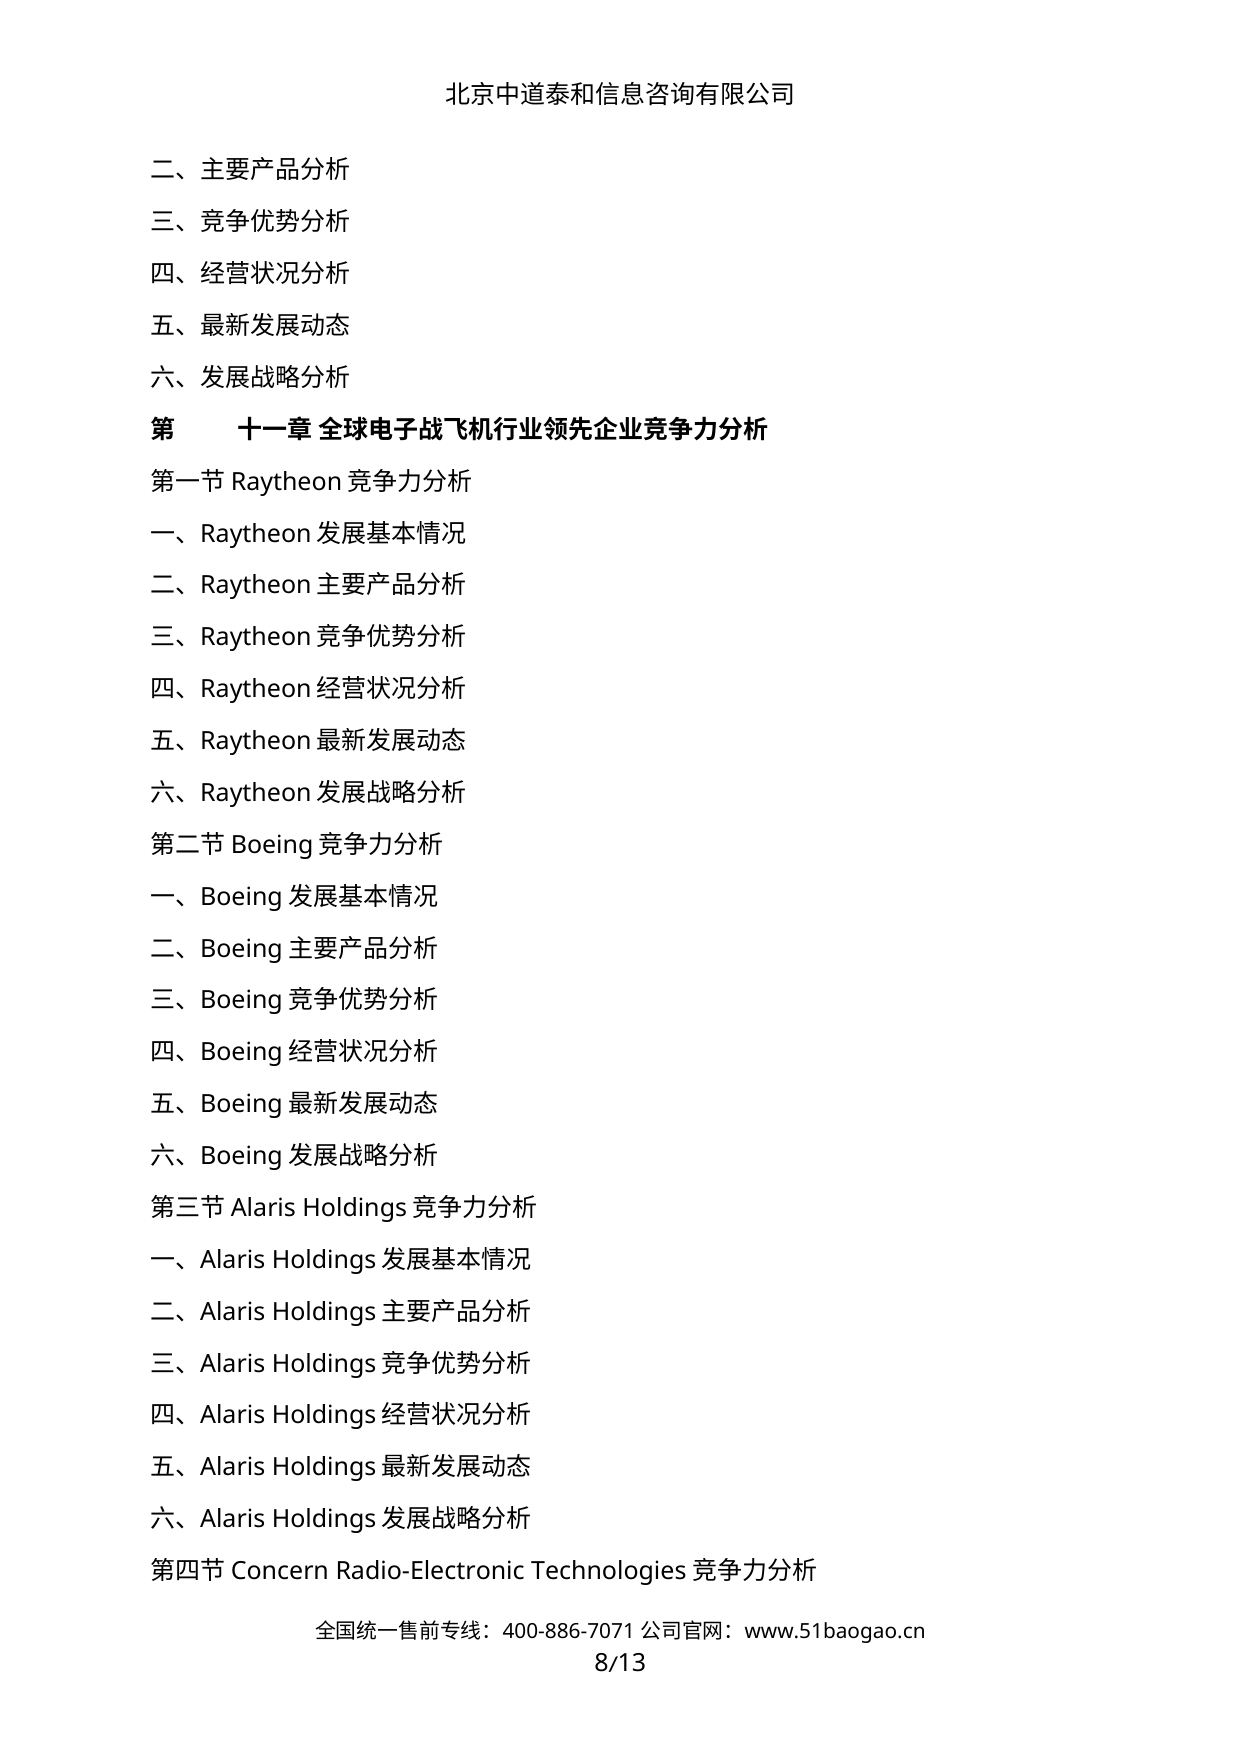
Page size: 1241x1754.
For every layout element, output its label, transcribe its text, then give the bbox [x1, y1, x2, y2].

text 三、竞争优势分析 [150, 202, 1090, 238]
text 一、Raytheon发展基本情况 [150, 513, 1090, 549]
text 六、Raytheon发展战略分析 [150, 772, 1090, 809]
text 第四节 Concern Radio-Electronic Technologies竞争力分析 [150, 1551, 1090, 1587]
text 四、Boeing经营状况分析 [150, 1032, 1090, 1068]
text 五、Raytheon最新发展动态 [150, 721, 1090, 757]
text 第二节 Boeing竞争力分析 [150, 824, 1090, 861]
text 四、经营状况分析 [150, 254, 1090, 290]
text 第 十一章 全球电子战飞机行业领先企业竞争力分析 [150, 409, 1090, 446]
text 第三节 Alaris Holdings竞争力分析 [150, 1187, 1090, 1224]
text 一、Alaris Holdings发展基本情况 [150, 1239, 1090, 1276]
text 三、Raytheon竞争优势分析 [150, 617, 1090, 653]
text 四、Raytheon经营状况分析 [150, 669, 1090, 705]
text 五、Alaris Holdings最新发展动态 [150, 1447, 1090, 1483]
text 四、Alaris Holdings经营状况分析 [150, 1395, 1090, 1431]
text 二、主要产品分析 [150, 150, 1090, 186]
text 六、Alaris Holdings发展战略分析 [150, 1499, 1090, 1535]
text 五、Boeing最新发展动态 [150, 1084, 1090, 1120]
text 六、发展战略分析 [150, 357, 1090, 394]
text 二、Alaris Holdings主要产品分析 [150, 1291, 1090, 1327]
text 三、Boeing竞争优势分析 [150, 980, 1090, 1016]
text 三、Alaris Holdings竞争优势分析 [150, 1343, 1090, 1379]
text 一、Boeing发展基本情况 [150, 876, 1090, 912]
text 二、Raytheon主要产品分析 [150, 565, 1090, 601]
text 六、Boeing发展战略分析 [150, 1136, 1090, 1172]
text 第一节 Raytheon竞争力分析 [150, 461, 1090, 497]
text 二、Boeing主要产品分析 [150, 928, 1090, 964]
text 五、最新发展动态 [150, 306, 1090, 342]
